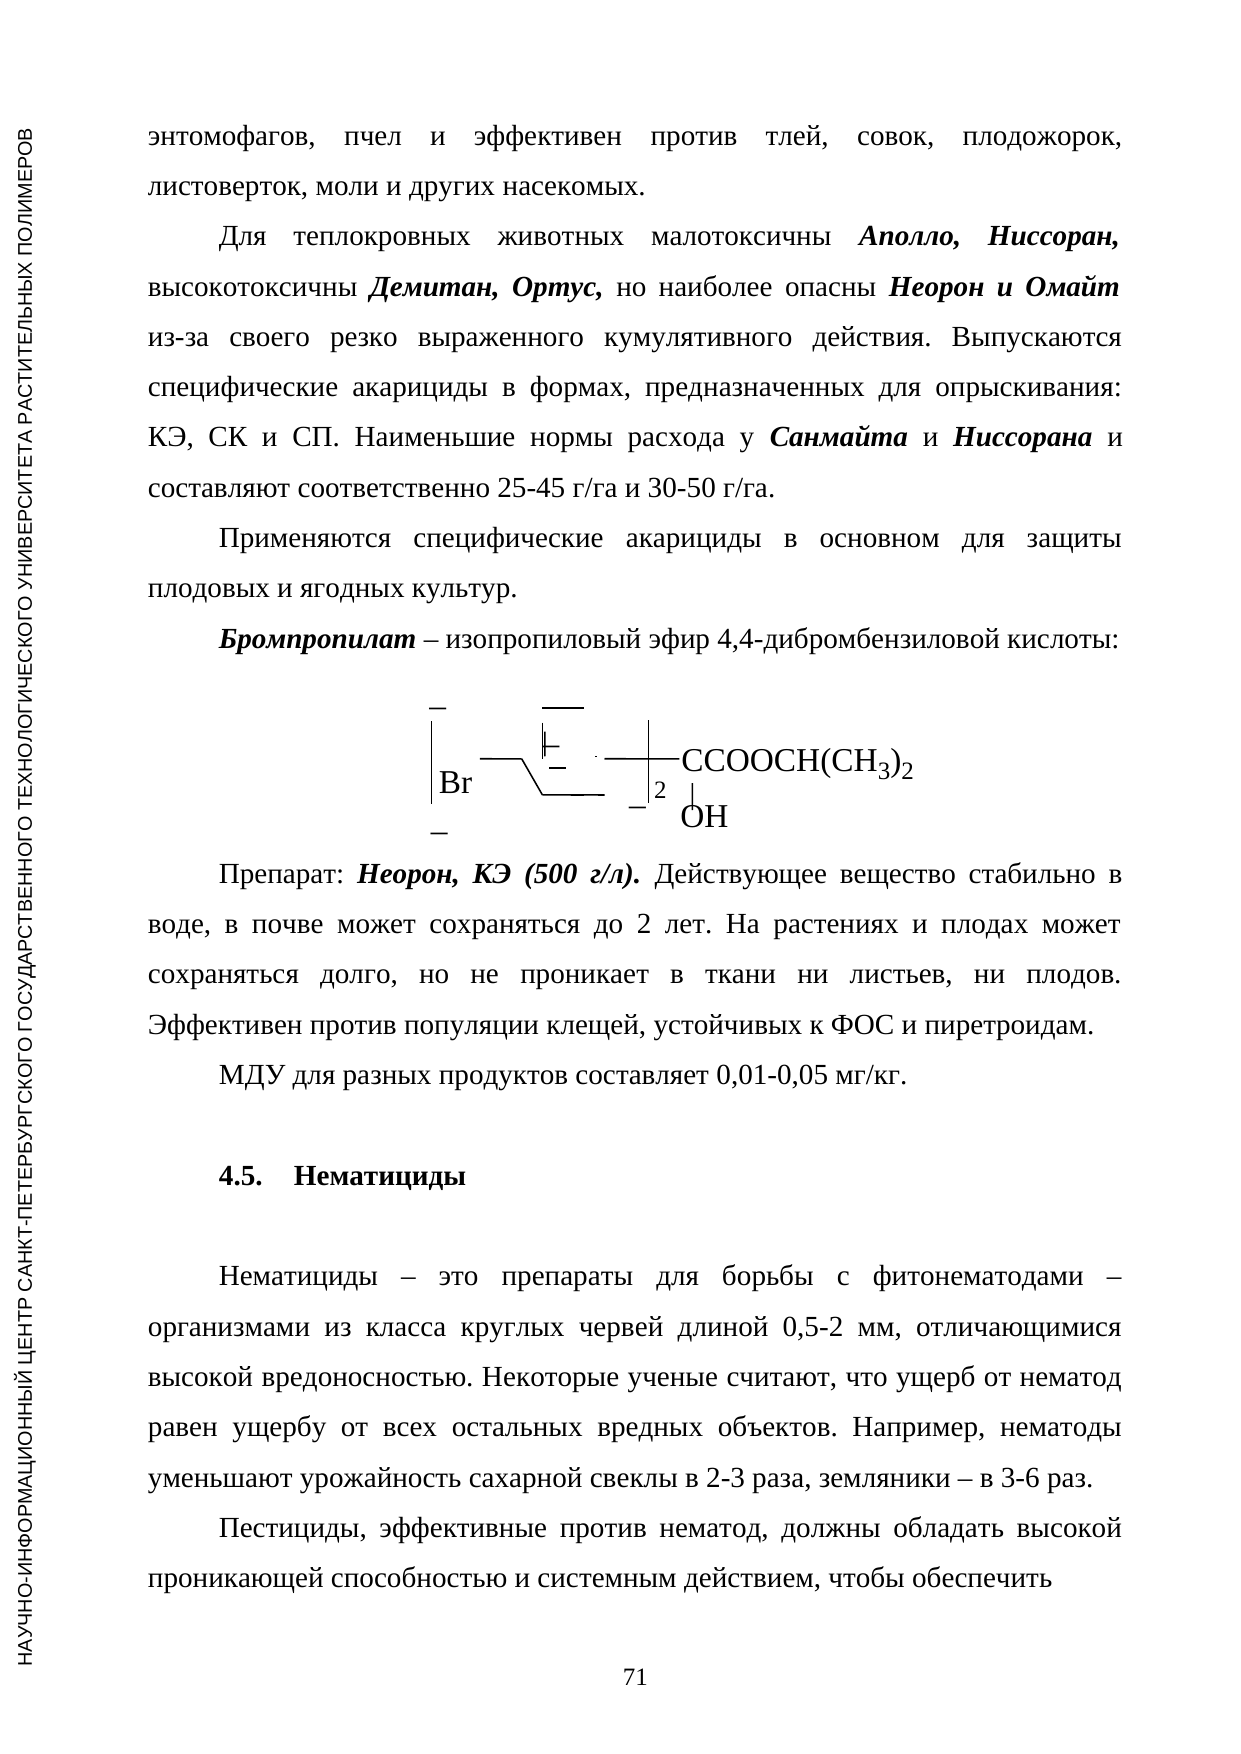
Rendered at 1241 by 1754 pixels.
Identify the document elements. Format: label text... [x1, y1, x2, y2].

text Для теплокровных животных малотоксичны Аполло, Ниссоран, высокотоксичны Демитан, Ортус, но наиболее опасны Неорон и Омайт из-за своего резко выраженного кумулятивного действия. Выпускаются специфические акарициды в формах, предназначенных для опрыскивания: КЭ, СК и СП. Наименьшие нормы расхода у Санмайта и Ниссорана и составляют соответственно 25-45 г/га и 30-50 г/га. [148, 218, 1123, 503]
subtitle Нематициды [219, 1158, 1240, 1192]
text Бромпропилат – изопропиловый эфир 4,4-дибромбензиловой кислоты: [218, 621, 1240, 654]
text Br [438, 763, 648, 801]
text энтомофагов, пчел и эффективен против тлей, совок, плодожорок, листоверток, моли и других насекомых. [148, 118, 1123, 202]
text CCOOCH(CH3)2 OH [680, 740, 960, 834]
text Препарат: Неорон, КЭ (500 г/л). Действующее вещество стабильно в воде, в почве может сохраняться до 2 лет. На растениях и плодах может сохраняться долго, но не проникает в ткани ни листьев, ни плодов. Эффективен против популяции клещей, устойчивых к ФОС и пиретроидам. [148, 856, 1123, 1040]
text МДУ для разных продуктов составляет 0,01-0,05 мг/кг. [219, 1057, 1240, 1091]
text Применяются специфические акарициды в основном для защиты плодовых и ягодных культур. [148, 520, 1122, 604]
text 71 [227, 1662, 1043, 1691]
text Нематициды – это препараты для борьбы с фитонематодами – организмами из класса круглых червей длиной 0,5-2 мм, отличающимися высокой вредоносностью. Некоторые ученые считают, что ущерб от нематод равен ущербу от всех остальных вредных объектов. Например, нематоды уменьшают урожайность сахарной свеклы в 2-3 раза, земляники – в 3-6 раз. [148, 1258, 1123, 1493]
text _ [229, 801, 648, 838]
text Пестициды, эффективные против нематод, должны обладать высокой проникающей способностью и системным действием, чтобы обеспечить [148, 1510, 1122, 1594]
subtitle _ _ [429, 674, 648, 751]
